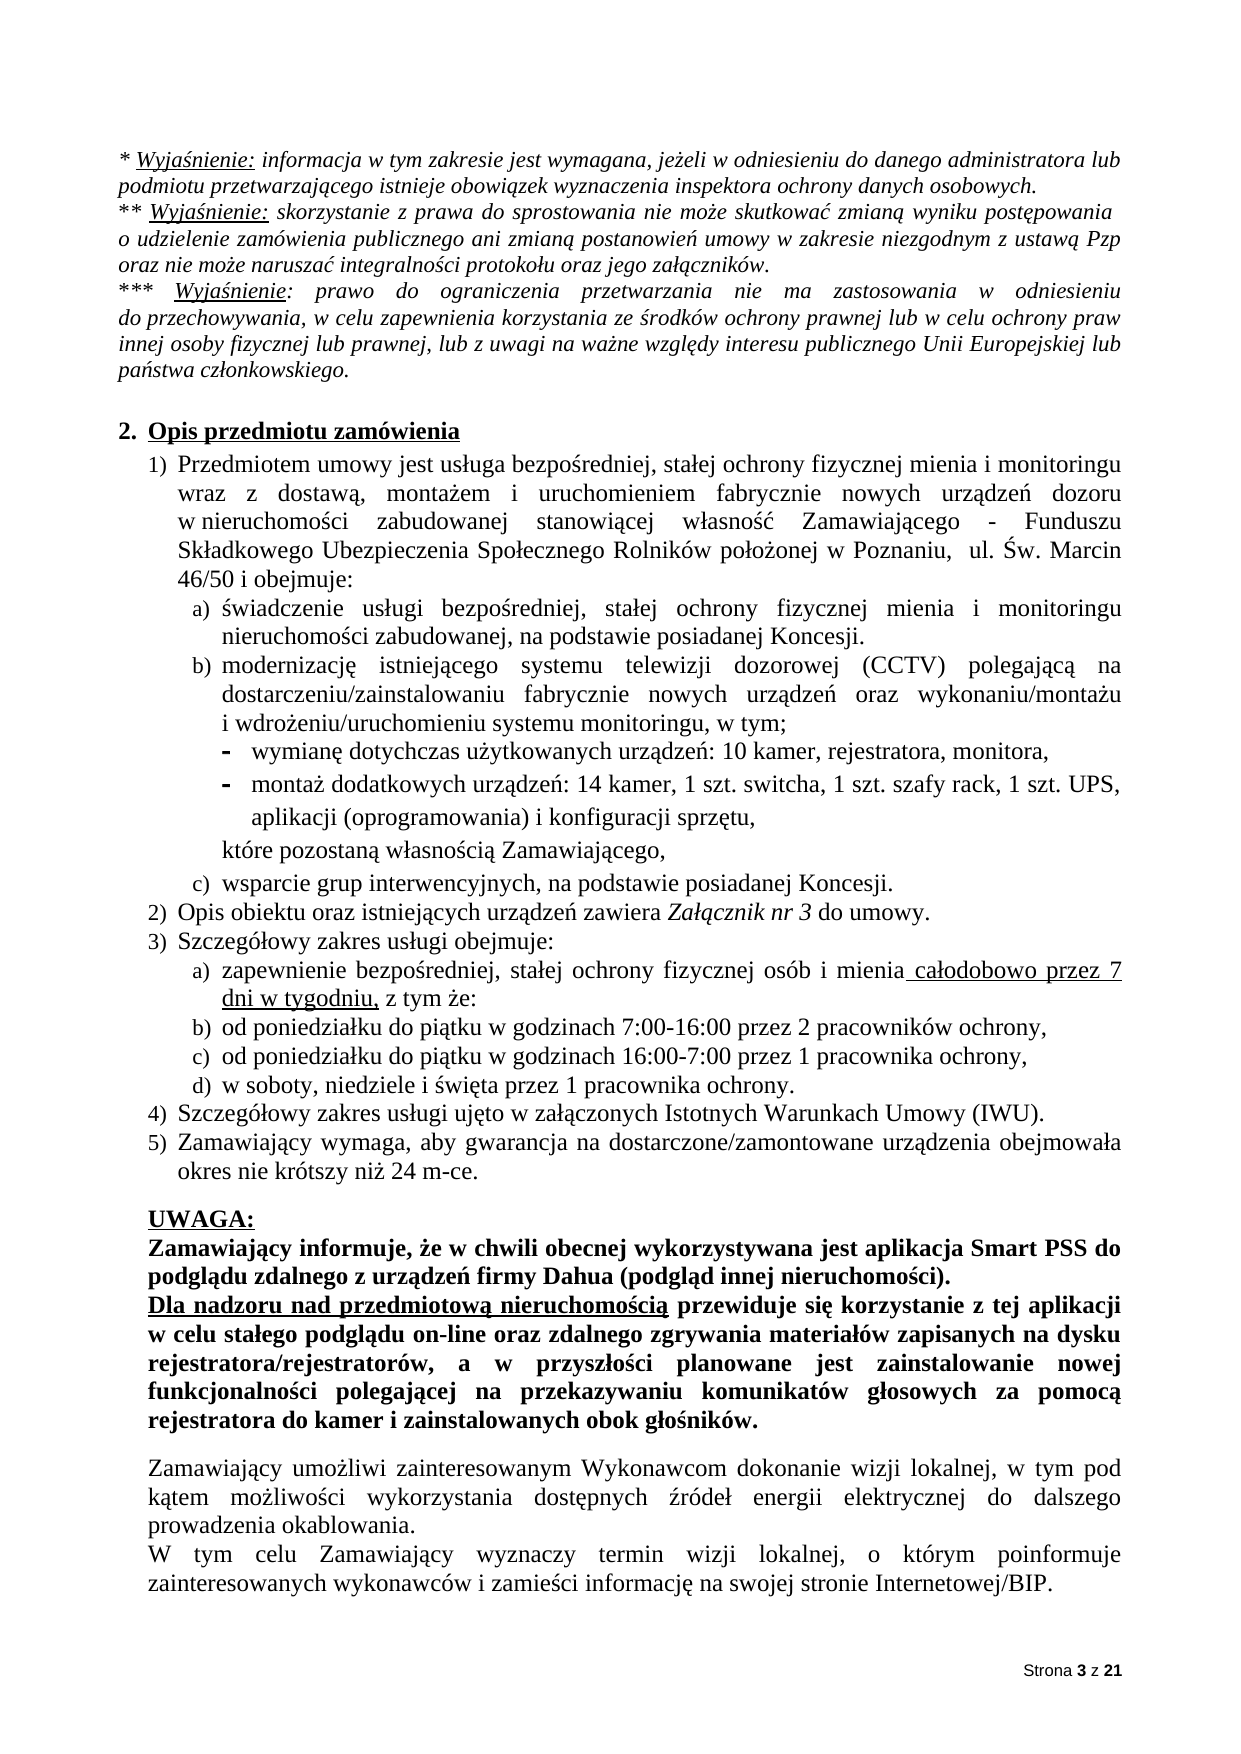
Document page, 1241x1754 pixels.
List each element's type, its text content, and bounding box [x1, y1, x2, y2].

list Przedmiotem umowy jest usługa bezpośredniej, stałej ochrony fizycznej mienia i monitoringu wraz z dostawą, montażem i uruchomieniem fabrycznie nowych urządzeń dozoru w nieruchomości zabudowanej stanowiącej własność Zamawiającego - Funduszu Składkowego Ubezpieczenia Społecznego Rolników położonej w Poznaniu, ul. Św. Marcin 46/50 i obejmuje: [148, 449, 1122, 593]
text UWAGA: [148, 1204, 1122, 1233]
list od poniedziałku do piątku w godzinach 16:00-7:00 przez 1 pracownika ochrony, [192, 1041, 1122, 1070]
list Szczegółowy zakres usługi obejmuje: [148, 926, 1122, 955]
list Szczegółowy zakres usługi ujęto w załączonych Istotnych Warunkach Umowy (IWU). [148, 1098, 1122, 1127]
text Zamawiający informuje, że w chwili obecnej wykorzystywana jest aplikacja Smart PSS do podglądu zdalnego z urządzeń firmy Dahua (podgląd innej nieruchomości). [148, 1233, 1122, 1290]
list świadczenie usługi bezpośredniej, stałej ochrony fizycznej mienia i monitoringu nieruchomości zabudowanej, na podstawie posiadanej Koncesji. [192, 593, 1122, 650]
list zapewnienie bezpośredniej, stałej ochrony fizycznej osób i mienia całodobowo przez 7 dni w tygodniu, z tym że: [192, 955, 1122, 1012]
list modernizację istniejącego systemu telewizji dozorowej (CCTV) polegającą na dostarczeniu/zainstalowaniu fabrycznie nowych urządzeń oraz wykonaniu/montażu i wdrożeniu/uruchomieniu systemu monitoringu, w tym; [192, 650, 1122, 736]
text ** Wyjaśnienie: skorzystanie z prawa do sprostowania nie może skutkować zmianą wyniku postępowania o udzielenie zamówienia publicznego ani zmianą postanowień umowy w zakresie niezgodnym z ustawą Pzp oraz nie może naruszać integralności protokołu oraz jego załączników. [118, 198, 1122, 277]
text Zamawiający umożliwi zainteresowanym Wykonawcom dokonanie wizji lokalnej, w tym pod kątem możliwości wykorzystania dostępnych źródeł energii elektrycznej do dalszego prowadzenia okablowania. [148, 1453, 1122, 1539]
list w soboty, niedziele i święta przez 1 pracownika ochrony. [192, 1070, 1122, 1098]
text *** Wyjaśnienie: prawo do ograniczenia przetwarzania nie ma zastosowania w odniesieniu do przechowywania, w celu zapewnienia korzystania ze środków ochrony prawnej lub w celu ochrony praw innej osoby fizycznej lub prawnej, lub z uwagi na ważne względy interesu publicznego Unii Europejskiej lub państwa członkowskiego. [118, 277, 1122, 383]
text Dla nadzoru nad przedmiotową nieruchomością przewiduje się korzystanie z tej aplikacji w celu stałego podglądu on-line oraz zdalnego zgrywania materiałów zapisanych na dysku rejestratora/rejestratorów, a w przyszłości planowane jest zainstalowanie nowej funkcjonalności polegającej na przekazywaniu komunikatów głosowych za pomocą rejestratora do kamer i zainstalowanych obok głośników. [148, 1290, 1122, 1434]
list Opis przedmiotu zamówienia [118, 416, 1122, 445]
list wymianę dotychczas użytkowanych urządzeń: 10 kamer, rejestratora, monitora, [222, 736, 1122, 765]
list Opis obiektu oraz istniejących urządzeń zawiera Załącznik nr 3 do umowy. [148, 897, 1122, 926]
text * Wyjaśnienie: informacja w tym zakresie jest wymagana, jeżeli w odniesieniu do danego administratora lub podmiotu przetwarzającego istnieje obowiązek wyznaczenia inspektora ochrony danych osobowych. [118, 146, 1122, 198]
list od poniedziałku do piątku w godzinach 7:00-16:00 przez 2 pracowników ochrony, [192, 1012, 1122, 1041]
text które pozostaną własnością Zamawiającego, [222, 836, 1122, 864]
list Zamawiający wymaga, aby gwarancja na dostarczone/zamontowane urządzenia obejmowała okres nie krótszy niż 24 m-ce. [148, 1127, 1122, 1185]
text W tym celu Zamawiający wyznaczy termin wizji lokalnej, o którym poinformuje zainteresowanych wykonawców i zamieści informację na swojej stronie Internetowej/BIP. [148, 1539, 1122, 1597]
list montaż dodatkowych urządzeń: 14 kamer, 1 szt. switcha, 1 szt. szafy rack, 1 szt. UPS, aplikacji (oprogramowania) i konfiguracji sprzętu, [222, 769, 1122, 831]
list wsparcie grup interwencyjnych, na podstawie posiadanej Koncesji. [192, 868, 1122, 897]
